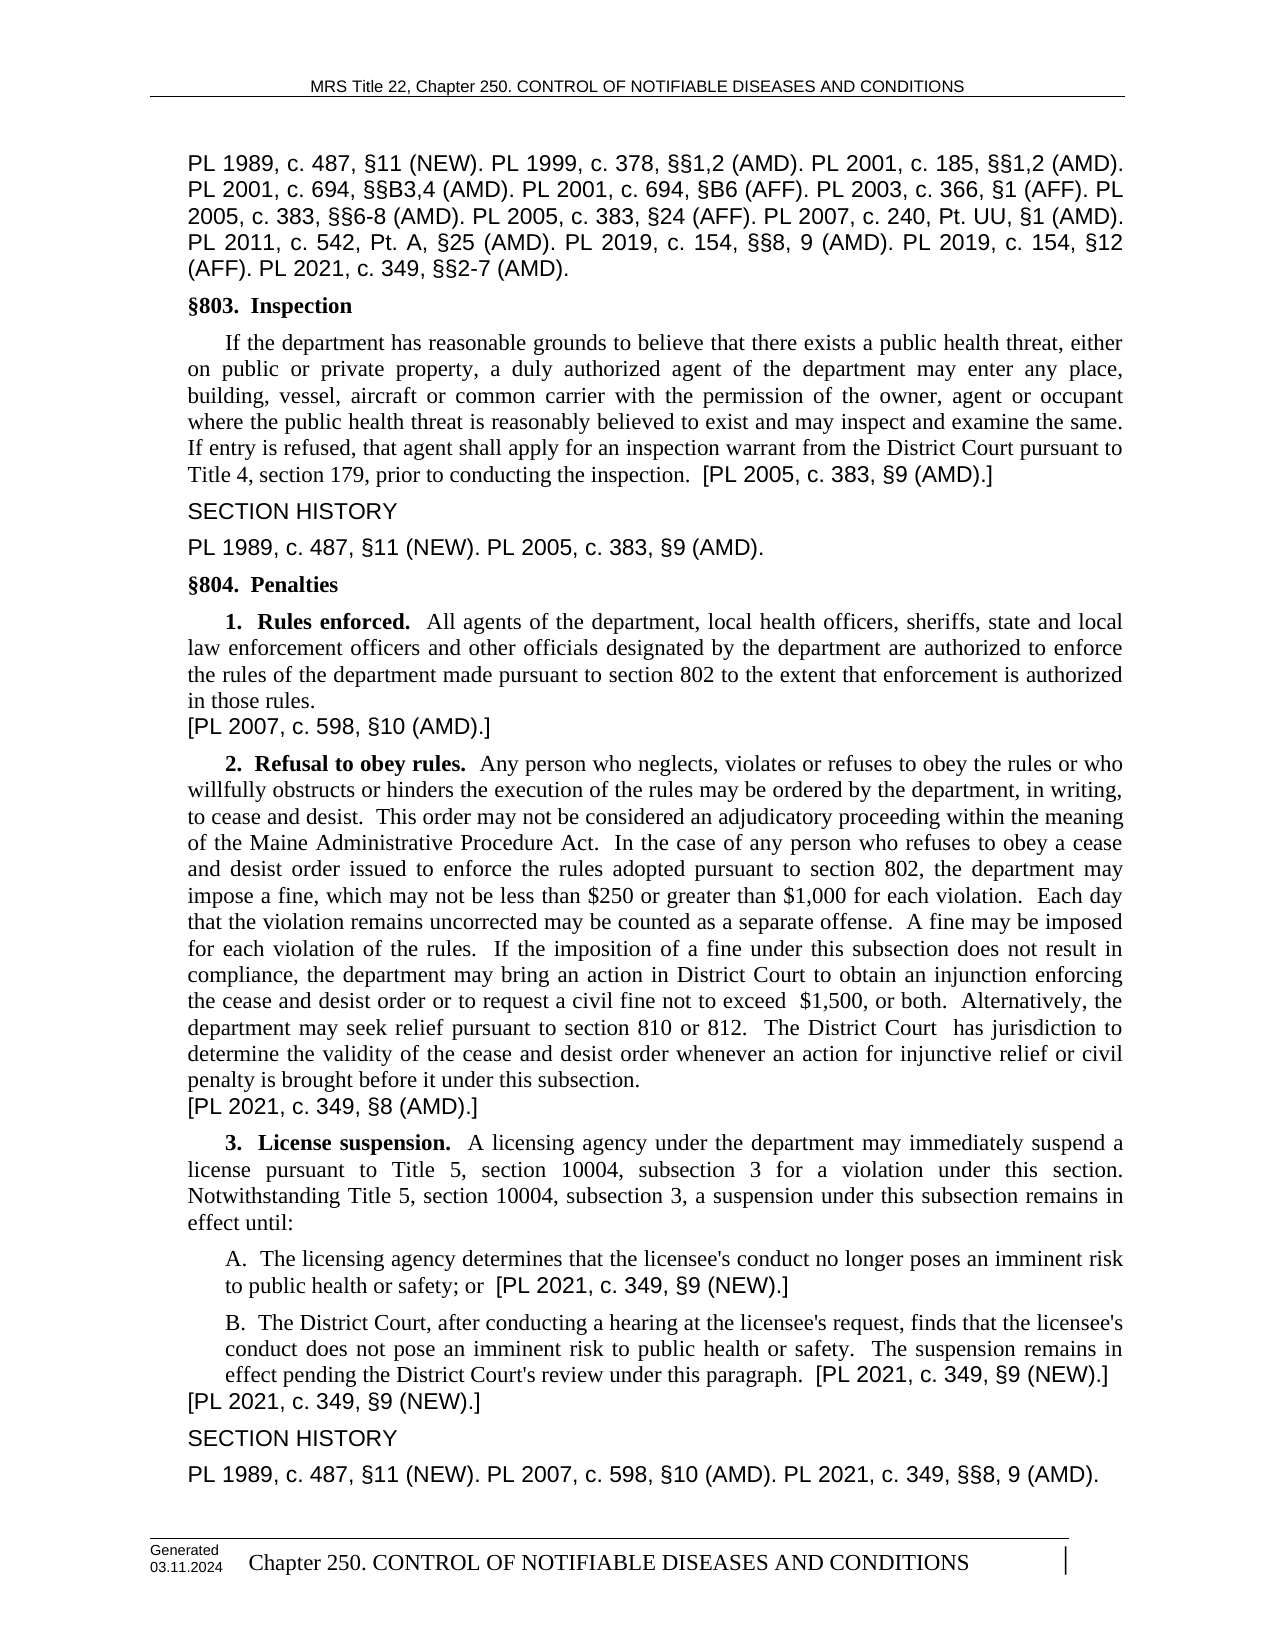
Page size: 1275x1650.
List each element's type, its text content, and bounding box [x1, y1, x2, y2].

text §803. Inspection [187, 292, 1125, 318]
text 3. License suspension. A licensing agency under the department may immediately suspend a license pursuant to Title 5, section 10004, subsection 3 for a violation under this section. Notwithstanding Title 5, section 10004, subsection 3, a suspension under this subsection remains in effect until: [187, 1129, 1125, 1235]
text PL 1989, c. 487, §11 (NEW). PL 2005, c. 383, §9 (AMD). [187, 534, 1125, 561]
text A. The licensing agency determines that the licensee's conduct no longer poses an imminent risk to public health or safety; or [PL 2021, c. 349, §9 (NEW).] [225, 1245, 1125, 1298]
text [PL 2007, c. 598, §10 (AMD).] [187, 713, 1125, 740]
text [PL 2021, c. 349, §9 (NEW).] [187, 1388, 1125, 1414]
text [PL 2021, c. 349, §8 (AMD).] [187, 1093, 1125, 1119]
text If the department has reasonable grounds to believe that there exists a public health threat, either on public or private property, a duly authorized agent of the department may enter any place, building, vessel, aircraft or common carrier with the permission of the owner, agent or occupant where the public health threat is reasonably believed to exist and may inspect and examine the same. If entry is refused, that agent shall apply for an inspection warrant from the District Court pursuant to Title 4, section 179, prior to conducting the inspection. [PL 2005, c. 383, §9 (AMD).] [187, 329, 1125, 487]
text §804. Penalties [187, 571, 1125, 597]
text PL 1989, c. 487, §11 (NEW). PL 1999, c. 378, §§1,2 (AMD). PL 2001, c. 185, §§1,2 (AMD). PL 2001, c. 694, §§B3,4 (AMD). PL 2001, c. 694, §B6 (AFF). PL 2003, c. 366, §1 (AFF). PL 2005, c. 383, §§6-8 (AMD). PL 2005, c. 383, §24 (AFF). PL 2007, c. 240, Pt. UU, §1 (AMD). PL 2011, c. 542, Pt. A, §25 (AMD). PL 2019, c. 154, §§8, 9 (AMD). PL 2019, c. 154, §12 (AFF). PL 2021, c. 349, §§2-7 (AMD). [187, 150, 1125, 282]
text B. The District Court, after conducting a hearing at the licensee's request, finds that the licensee's conduct does not pose an imminent risk to public health or safety. The suspension remains in effect pending the District Court's review under this paragraph. [PL 2021, c. 349, §9 (NEW).] [225, 1308, 1125, 1388]
text 2. Refusal to obey rules. Any person who neglects, violates or refuses to obey the rules or who willfully obstructs or hinders the execution of the rules may be ordered by the department, in writing, to cease and desist. This order may not be considered an adjudicatory proceeding within the meaning of the Maine Administrative Procedure Act. In the case of any person who refuses to obey a cease and desist order issued to enforce the rules adopted pursuant to section 802, the department may impose a fine, which may not be less than $250 or greater than $1,000 for each violation. Each day that the violation remains uncorrected may be counted as a separate offense. A fine may be imposed for each violation of the rules. If the imposition of a fine under this subsection does not result in compliance, the department may bring an action in District Court to obtain an injunction enforcing the cease and desist order or to request a civil fine not to exceed $1,500, or both. Alternatively, the department may seek relief pursuant to section 810 or 812. The District Court has jurisdiction to determine the validity of the cease and desist order whenever an action for injunctive relief or civil penalty is brought before it under this subsection. [187, 750, 1125, 1093]
text SECTION HISTORY [187, 498, 1125, 524]
text 1. Rules enforced. All agents of the department, local health officers, sheriffs, state and local law enforcement officers and other officials designated by the department are authorized to enforce the rules of the department made pursuant to section 802 to the extent that enforcement is authorized in those rules. [187, 608, 1125, 713]
text PL 1989, c. 487, §11 (NEW). PL 2007, c. 598, §10 (AMD). PL 2021, c. 349, §§8, 9 (AMD). [187, 1461, 1125, 1488]
text SECTION HISTORY [187, 1424, 1125, 1451]
